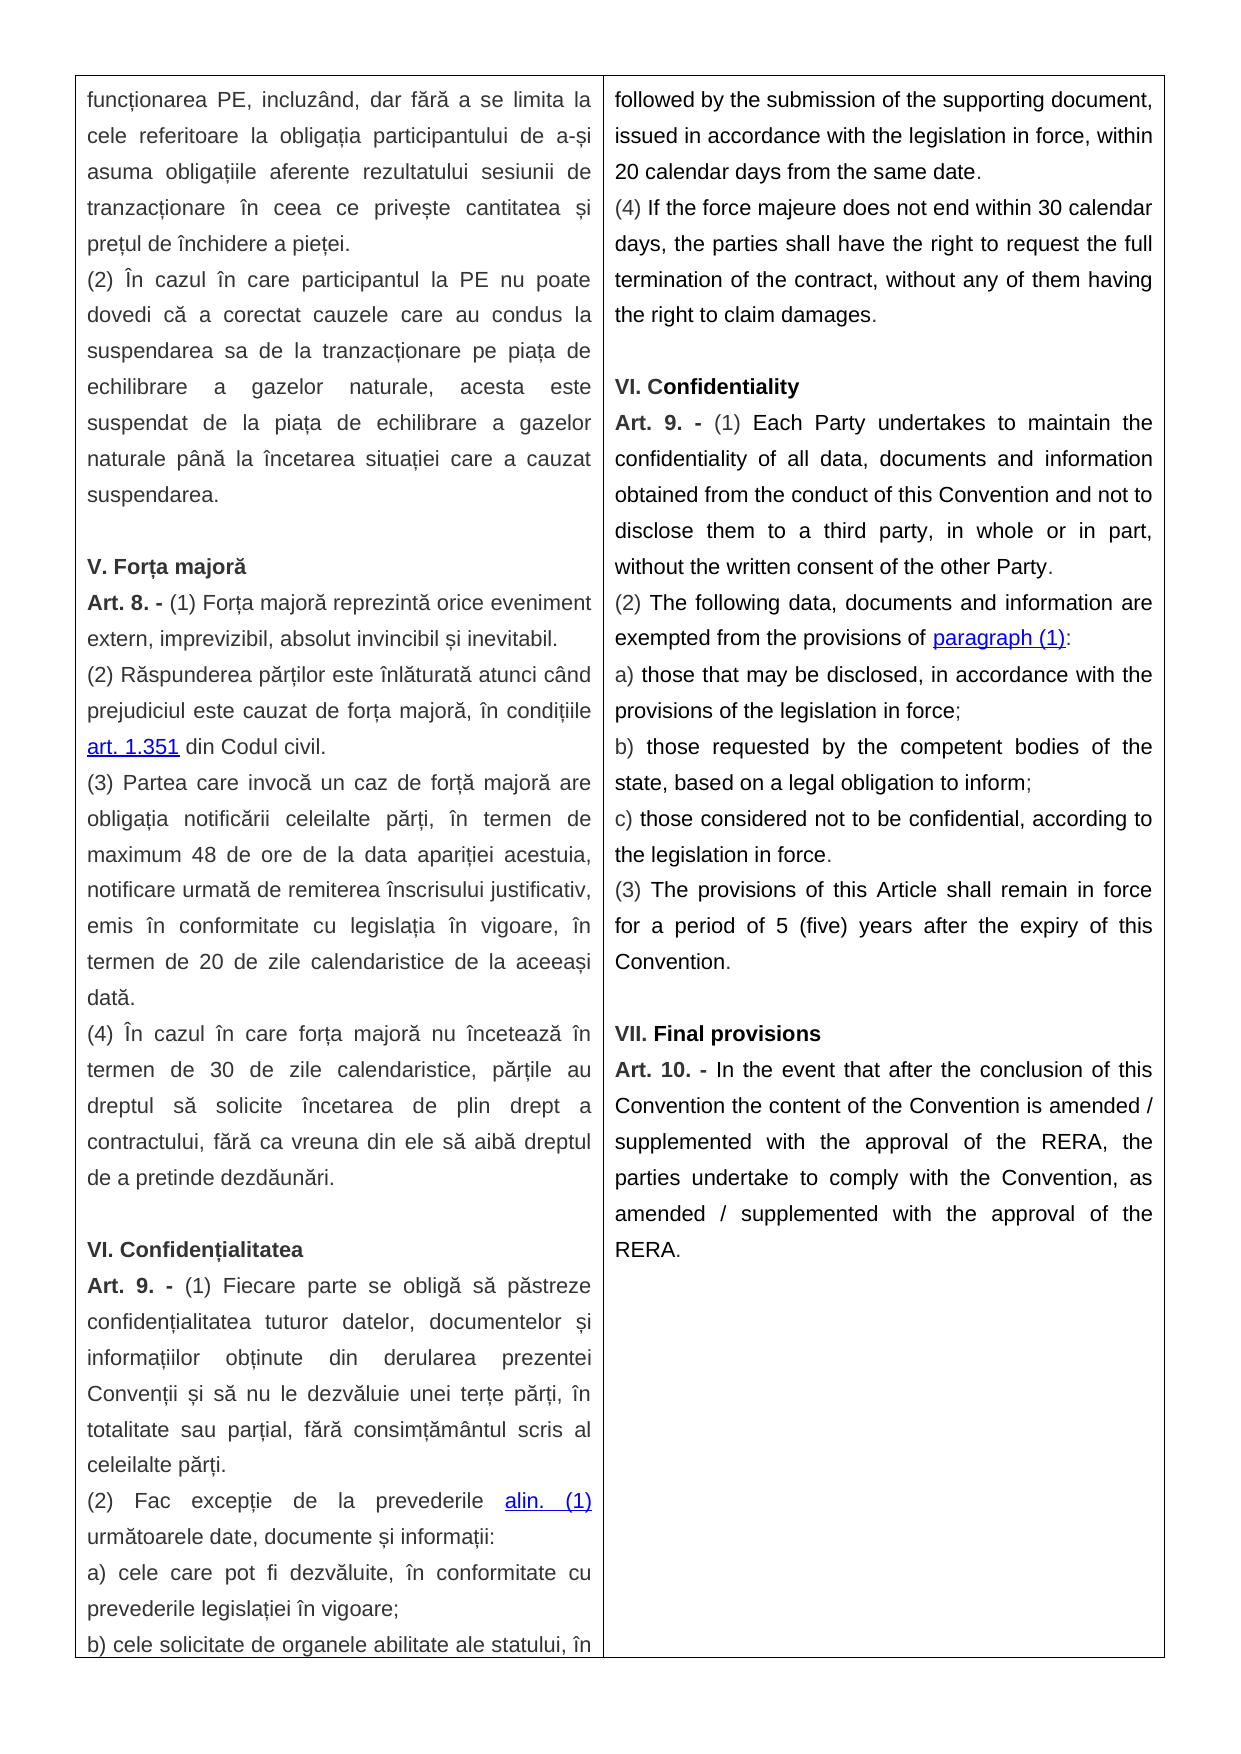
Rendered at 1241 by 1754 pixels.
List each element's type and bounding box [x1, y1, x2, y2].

table_header [76, 76, 603, 1657]
table_header [604, 76, 1164, 1657]
